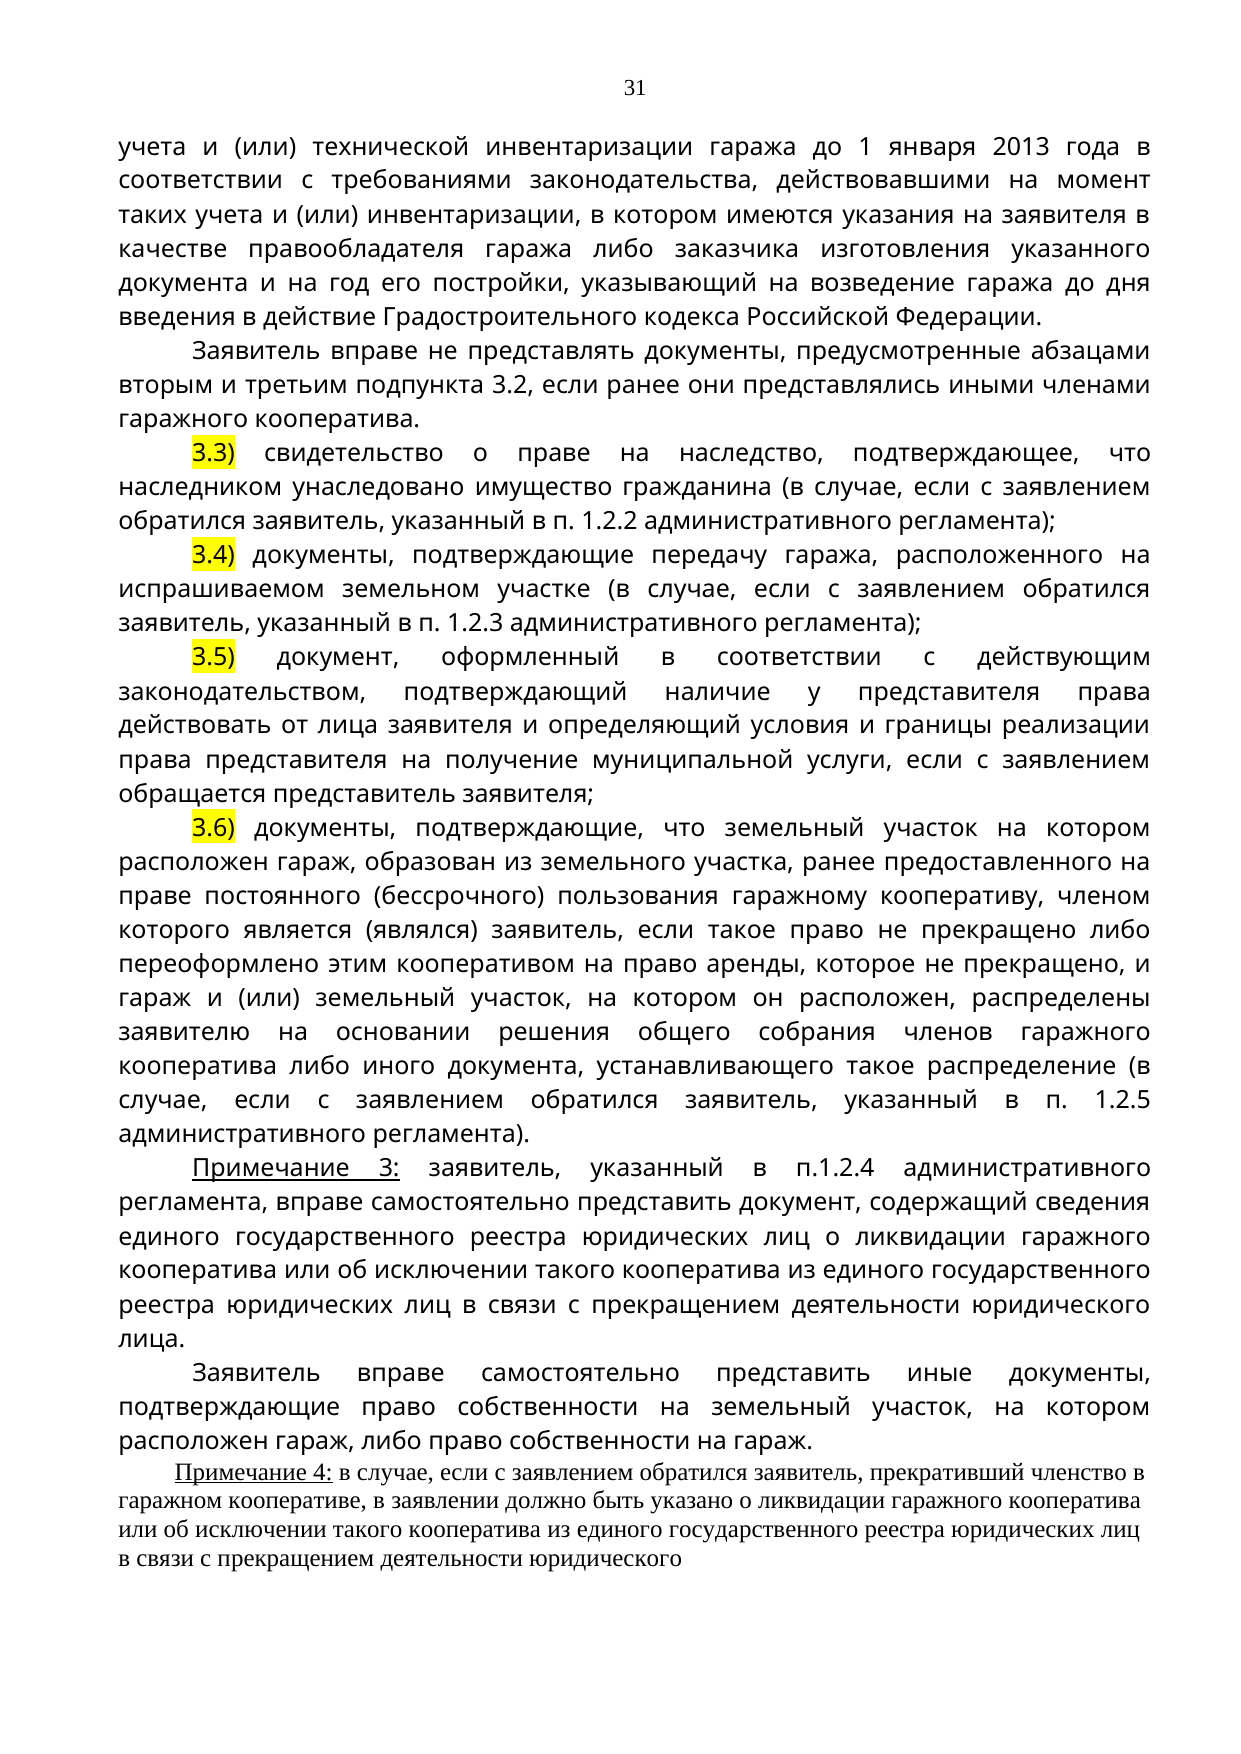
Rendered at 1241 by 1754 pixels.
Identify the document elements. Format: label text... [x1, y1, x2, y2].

text Заявитель вправе не представлять документы, предусмотренные абзацами вторым и третьим подпункта 3.2, если ранее они представлялись иными членами гаражного кооператива. [118, 332, 1152, 435]
text 3.4) документы, подтверждающие передачу гаража, расположенного на испрашиваемом земельном участке (в случае, если с заявлением обратился заявитель, указанный в п. 1.2.3 административного регламента); [118, 537, 1152, 639]
text 3.3) свидетельство о праве на наследство, подтверждающее, что наследником унаследовано имущество гражданина (в случае, если с заявлением обратился заявитель, указанный в п. 1.2.2 административного регламента); [118, 435, 1152, 537]
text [118, 128, 1152, 332]
text Примечание 4: в случае, если с заявлением обратился заявитель, прекративший членство в гаражном кооперативе, в заявлении должно быть указано о ликвидации гаражного кооператива или об исключении такого кооператива из единого государственного реестра юридических лиц в связи с прекращением деятельности юридического [118, 1457, 1152, 1572]
text Заявитель вправе самостоятельно представить иные документы, подтверждающие право собственности на земельный участок, на котором расположен гараж, либо право собственности на гараж. [118, 1354, 1152, 1457]
text Примечание 3: заявитель, указанный в п.1.2.4 административного регламента, вправе самостоятельно представить документ, содержащий сведения единого государственного реестра юридических лиц о ликвидации гаражного кооператива или об исключении такого кооператива из единого государственного реестра юридических лиц в связи с прекращением деятельности юридического лица. [118, 1150, 1152, 1354]
text 3.5) документ, оформленный в соответствии с действующим законодательством, подтверждающий наличие у представителя права действовать от лица заявителя и определяющий условия и границы реализации права представителя на получение муниципальной услуги, если с заявлением обращается представитель заявителя; [118, 639, 1152, 809]
text 3.6) документы, подтверждающие, что земельный участок на котором расположен гараж, образован из земельного участка, ранее предоставленного на праве постоянного (бессрочного) пользования гаражному кооперативу, членом которого является (являлся) заявитель, если такое право не прекращено либо переоформлено этим кооперативом на право аренды, которое не прекращено, и гараж и (или) земельный участок, на котором он расположен, распределены заявителю на основании решения общего собрания членов гаражного кооператива либо иного документа, устанавливающего такое распределение (в случае, если с заявлением обратился заявитель, указанный в п. 1.2.5 административного регламента). [118, 809, 1152, 1150]
